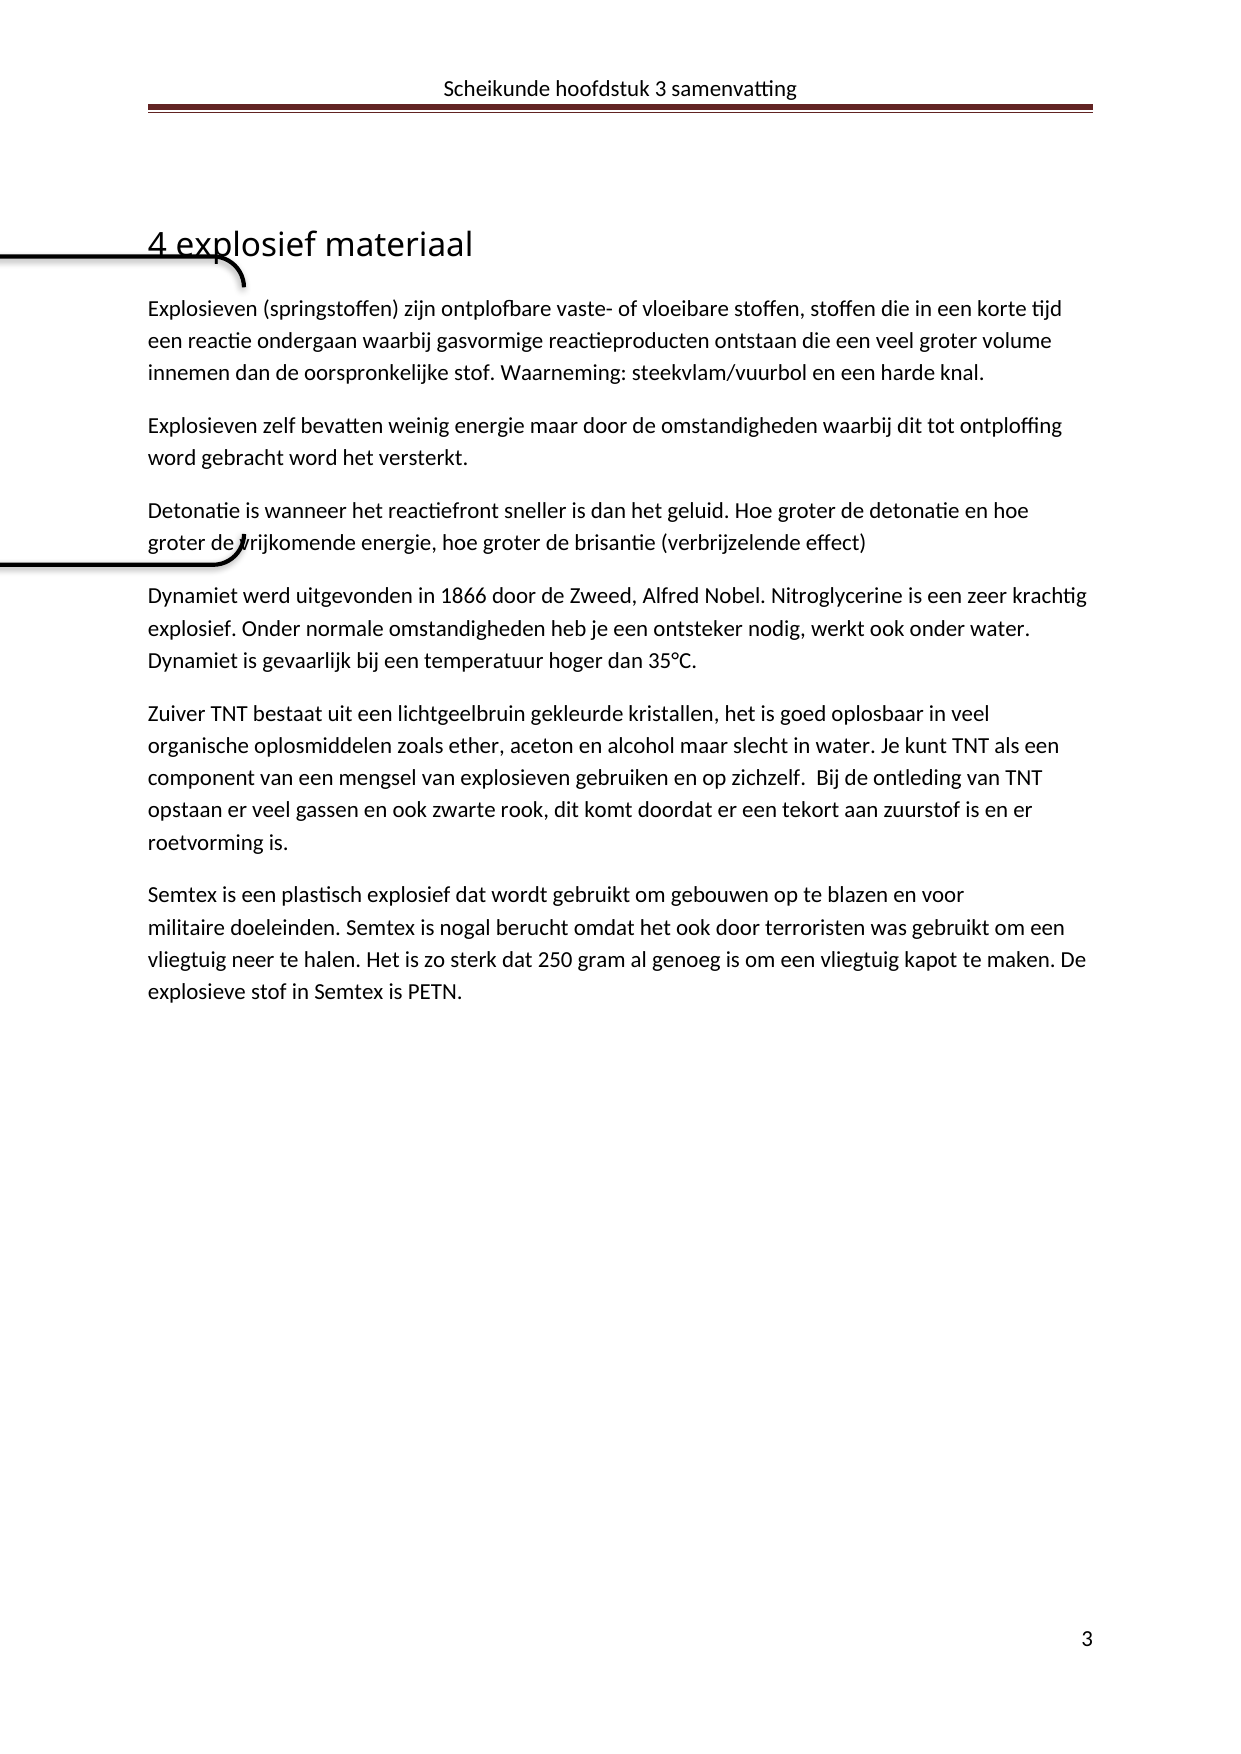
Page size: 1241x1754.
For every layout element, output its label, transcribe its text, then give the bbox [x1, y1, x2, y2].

text Zuiver TNT bestaat uit een lichtgeelbruin gekleurde kristallen, het is goed oplosbaar in veel organische oplosmiddelen zoals ether, aceton en alcohol maar slecht in water. Je kunt TNT als een component van een mengsel van explosieven gebruiken en op zichzelf. Bij de ontleding van TNT opstaan er veel gassen en ook zwarte rook, dit komt doordat er een tekort aan zuurstof is en er roetvorming is. [148, 699, 1093, 856]
text 4 explosief materiaal [148, 221, 1093, 266]
text Explosieven (springstoffen) zijn ontplofbare vaste- of vloeibare stoffen, stoffen die in een korte tijd een reactie ondergaan waarbij gasvormige reactieproducten ontstaan die een veel groter volume innemen dan de oorspronkelijke stof. Waarneming: steekvlam/vuurbol en een harde knal. [148, 294, 1093, 386]
text Semtex is een plastisch explosief dat wordt gebruikt om gebouwen op te blazen en voor militaire doeleinden. Semtex is nogal berucht omdat het ook door terroristen was gebruikt om een vliegtuig neer te halen. Het is zo sterk dat 250 gram al genoeg is om een vliegtuig kapot te maken. De explosieve stof in Semtex is PETN. [148, 881, 1093, 1005]
list Detonatie is wanneer het reactiefront sneller is dan het geluid. Hoe groter de detonatie en hoe groter de vrijkomende energie, hoe groter de brisantie (verbrijzelende effect) [148, 496, 1093, 556]
text Dynamiet werd uitgevonden in 1866 door de Zweed, Alfred Nobel. Nitroglycerine is een zeer krachtig explosief. Onder normale omstandigheden heb je een ontsteker nodig, werkt ook onder water. Dynamiet is gevaarlijk bij een temperatuur hoger dan 35°C. [148, 581, 1093, 674]
text Explosieven zelf bevatten weinig energie maar door de omstandigheden waarbij dit tot ontploffing word gebracht word het versterkt. [148, 411, 1093, 471]
